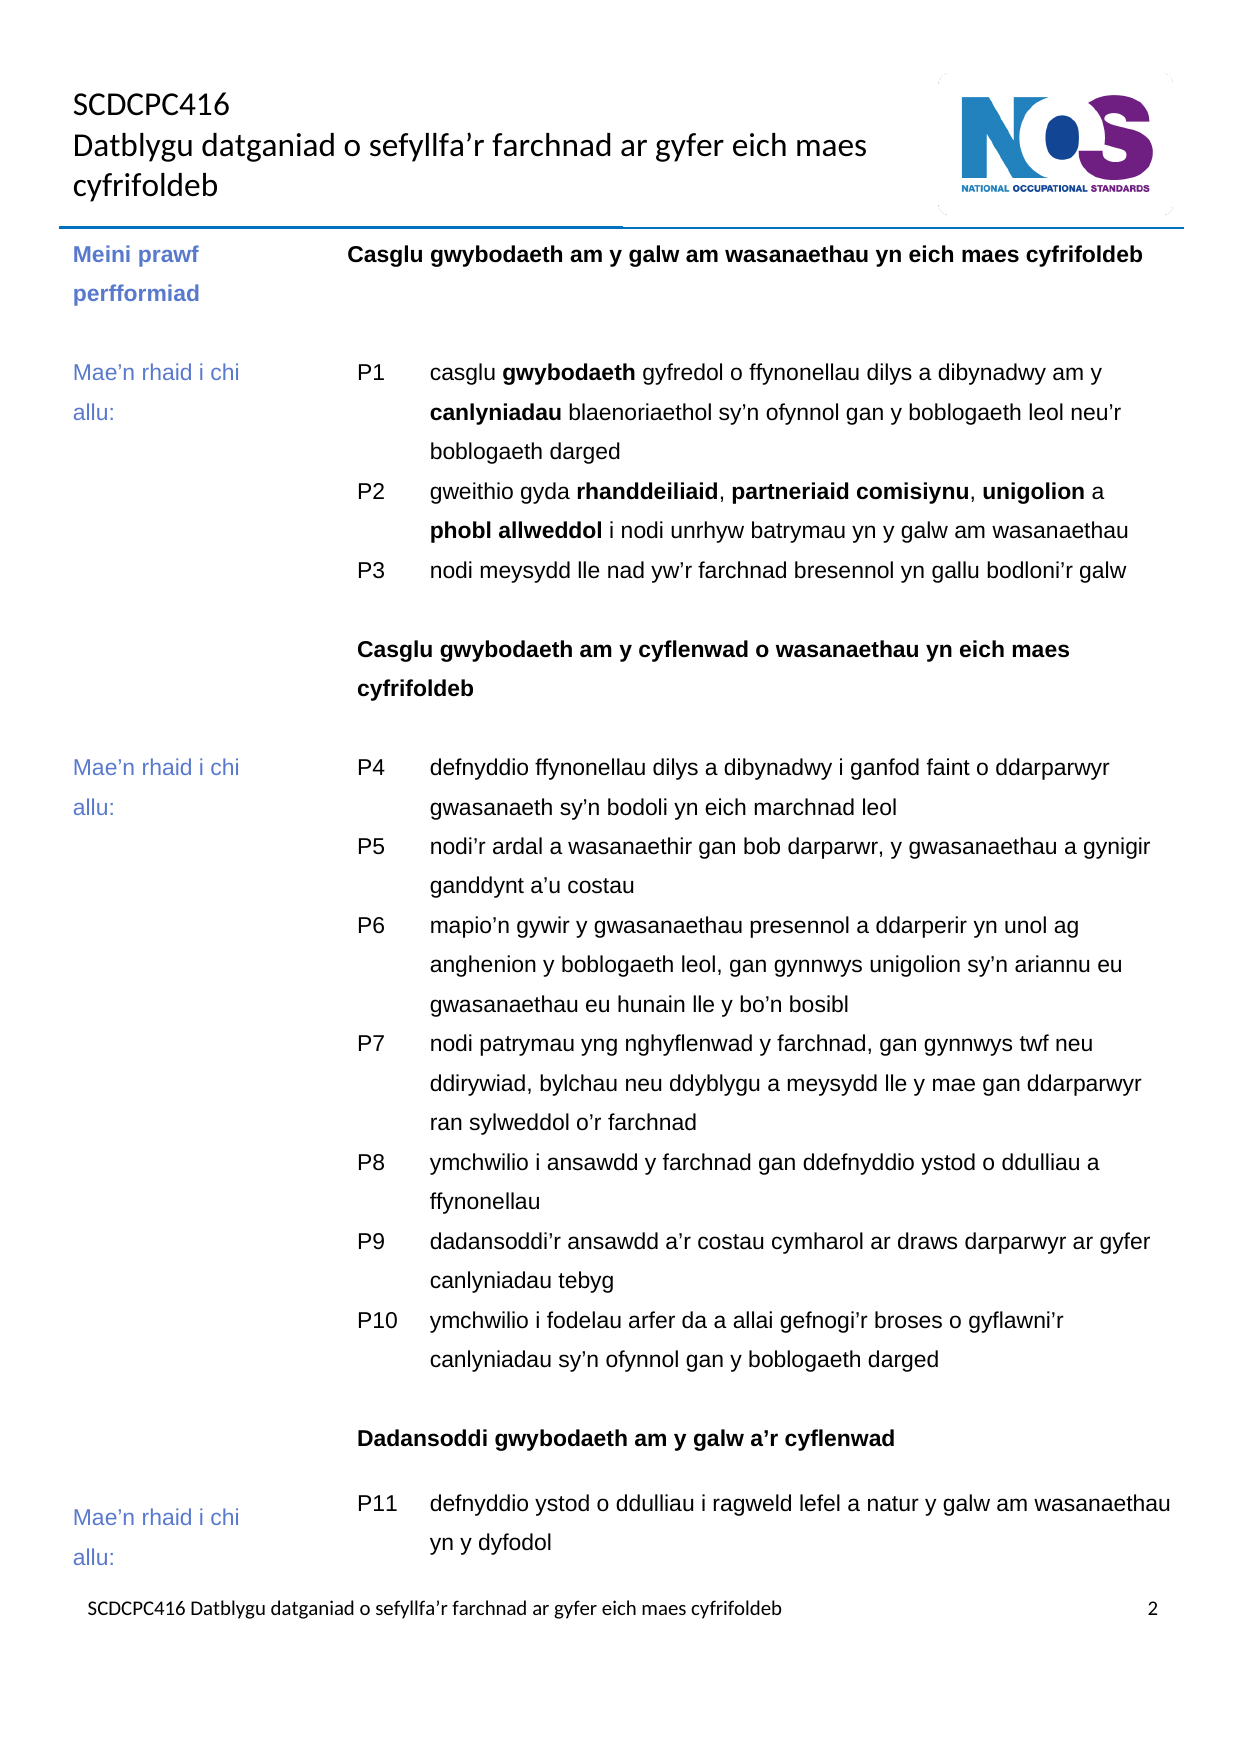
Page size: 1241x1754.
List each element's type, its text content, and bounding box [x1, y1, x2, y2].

picture [938, 73, 1173, 215]
table_cell Meini prawf perfformiad Mae’n rhaid i chi allu: Mae’n rhaid i chi allu: Mae’n rhaid i chi allu: Mae’n rhaid i chi allu: [61, 241, 298, 1583]
